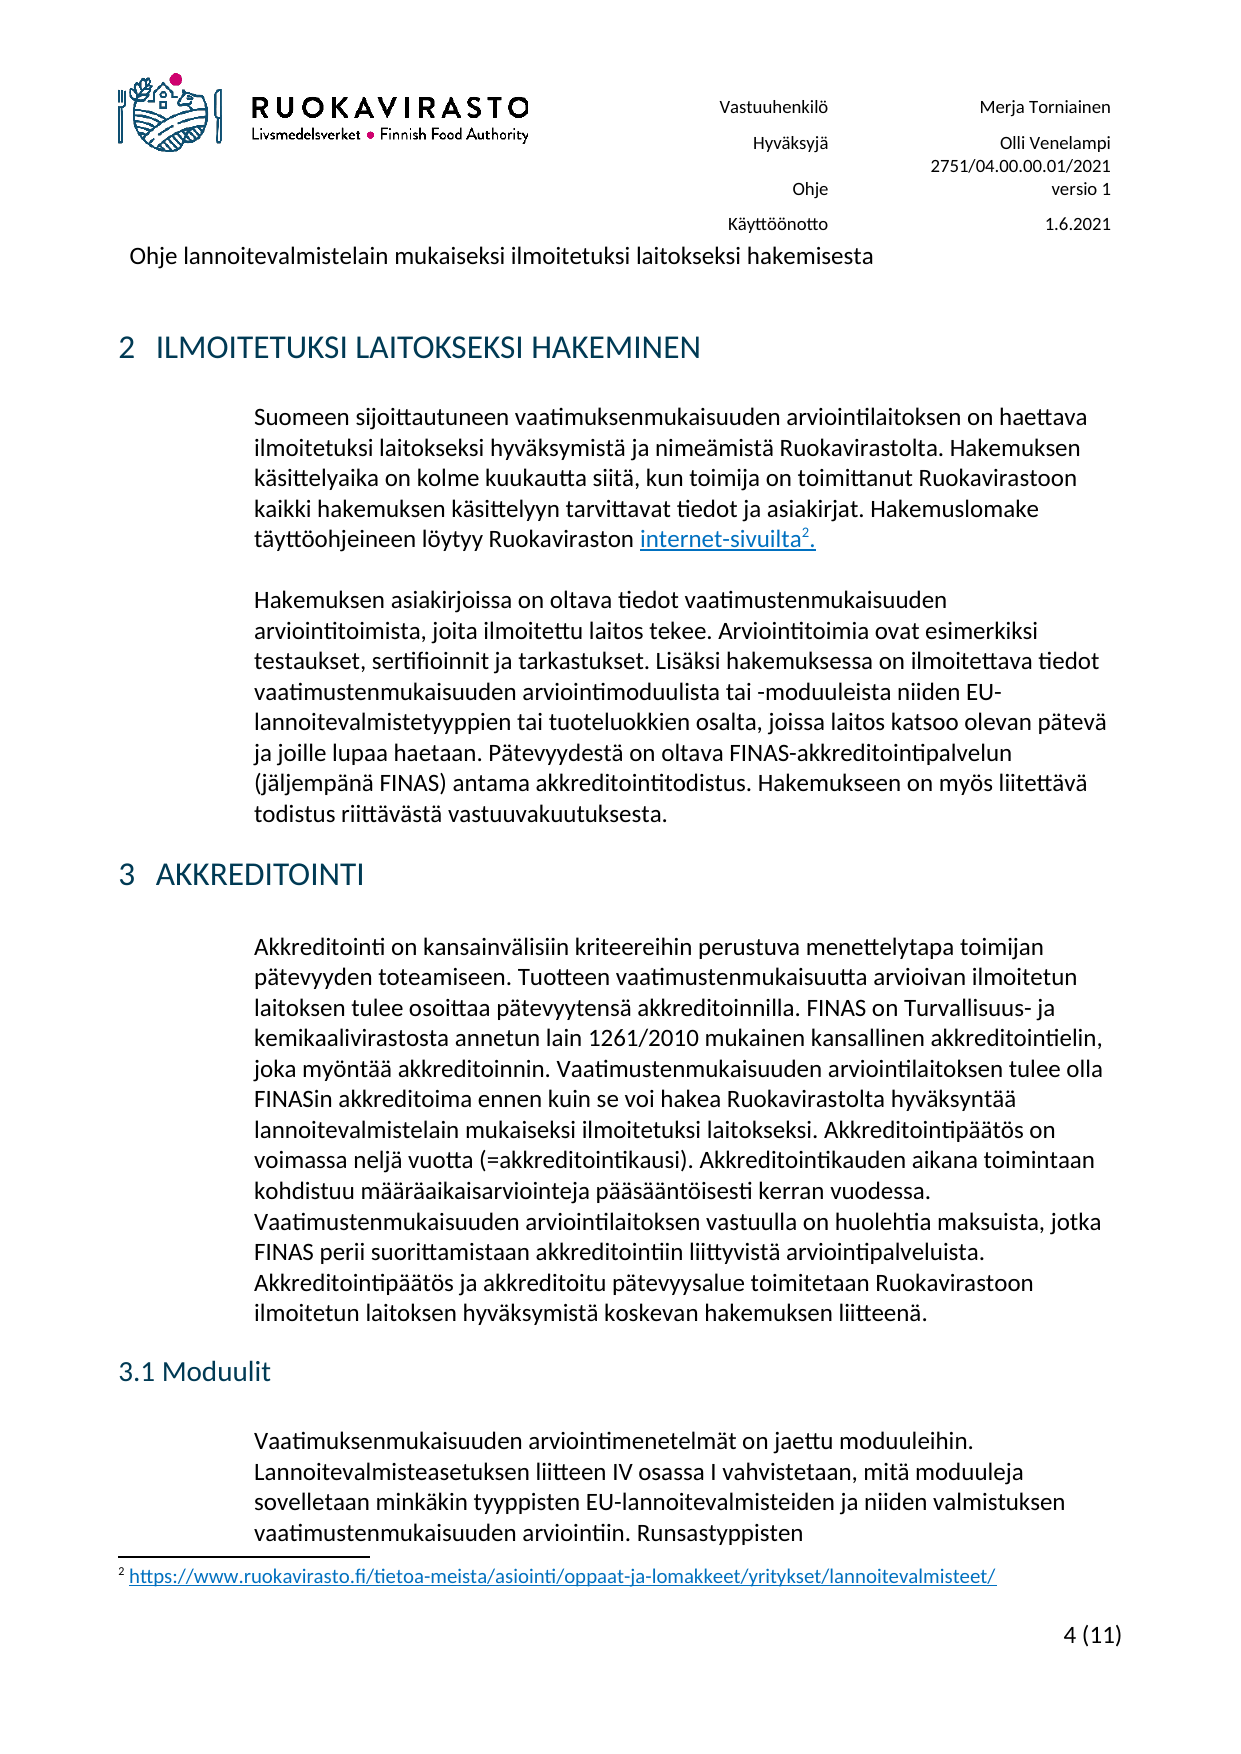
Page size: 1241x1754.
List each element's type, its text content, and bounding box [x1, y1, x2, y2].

text 3.1 Moduulit [118, 1353, 1122, 1388]
text Akkreditointi on kansainvälisiin kriteereihin perustuva menettelytapa toimijan pätevyyden toteamiseen. Tuotteen vaatimustenmukaisuutta arvioivan ilmoitetun laitoksen tulee osoittaa pätevyytensä akkreditoinnilla. FINAS on Turvallisuus- ja kemikaalivirastosta annetun lain 1261/2010 mukainen kansallinen akkreditointielin, joka myöntää akkreditoinnin. Vaatimustenmukaisuuden arviointilaitoksen tulee olla FINASin akkreditoima ennen kuin se voi hakea Ruokavirastolta hyväksyntää lannoitevalmistelain mukaiseksi ilmoitetuksi laitokseksi. Akkreditointipäätös on voimassa neljä vuotta (=akkreditointikausi). Akkreditointikauden aikana toimintaan kohdistuu määräaikaisarviointeja pääsääntöisesti kerran vuodessa. Vaatimustenmukaisuuden arviointilaitoksen vastuulla on huolehtia maksuista, jotka FINAS perii suorittamistaan akkreditointiin liittyvistä arviointipalveluista. Akkreditointipäätös ja akkreditoitu pätevyysalue toimitetaan Ruokavirastoon ilmoitetun laitoksen hyväksymistä koskevan hakemuksen liitteenä. [254, 931, 1122, 1328]
list AKKREDITOINTI [118, 853, 1122, 894]
text Suomeen sijoittautuneen vaatimuksenmukaisuuden arviointilaitoksen on haettava ilmoitetuksi laitokseksi hyväksymistä ja nimeämistä Ruokavirastolta. Hakemuksen käsittelyaika on kolme kuukautta siitä, kun toimija on toimittanut Ruokavirastoon kaikki hakemuksen käsittelyyn tarvittavat tiedot ja asiakirjat. Hakemuslomake täyttöohjeineen löytyy Ruokaviraston internet-sivuilta. [254, 401, 1122, 554]
picture [118, 73, 528, 152]
list ILMOITETUKSI LAITOKSEKSI HAKEMINEN [118, 326, 1122, 367]
text Hakemuksen asiakirjoissa on oltava tiedot vaatimustenmukaisuuden arviointitoimista, joita ilmoitettu laitos tekee. Arviointitoimia ovat esimerkiksi testaukset, sertifioinnit ja tarkastukset. Lisäksi hakemuksessa on ilmoitettava tiedot vaatimustenmukaisuuden arviointimoduulista tai -moduuleista niiden EU-lannoitevalmistetyyppien tai tuoteluokkien osalta, joissa laitos katsoo olevan pätevä ja joille lupaa haetaan. Pätevyydestä on oltava FINAS-akkreditointipalvelun (jäljempänä FINAS) antama akkreditointitodistus. Hakemukseen on myös liitettävä todistus riittävästä vastuuvakuutuksesta. [254, 584, 1122, 828]
